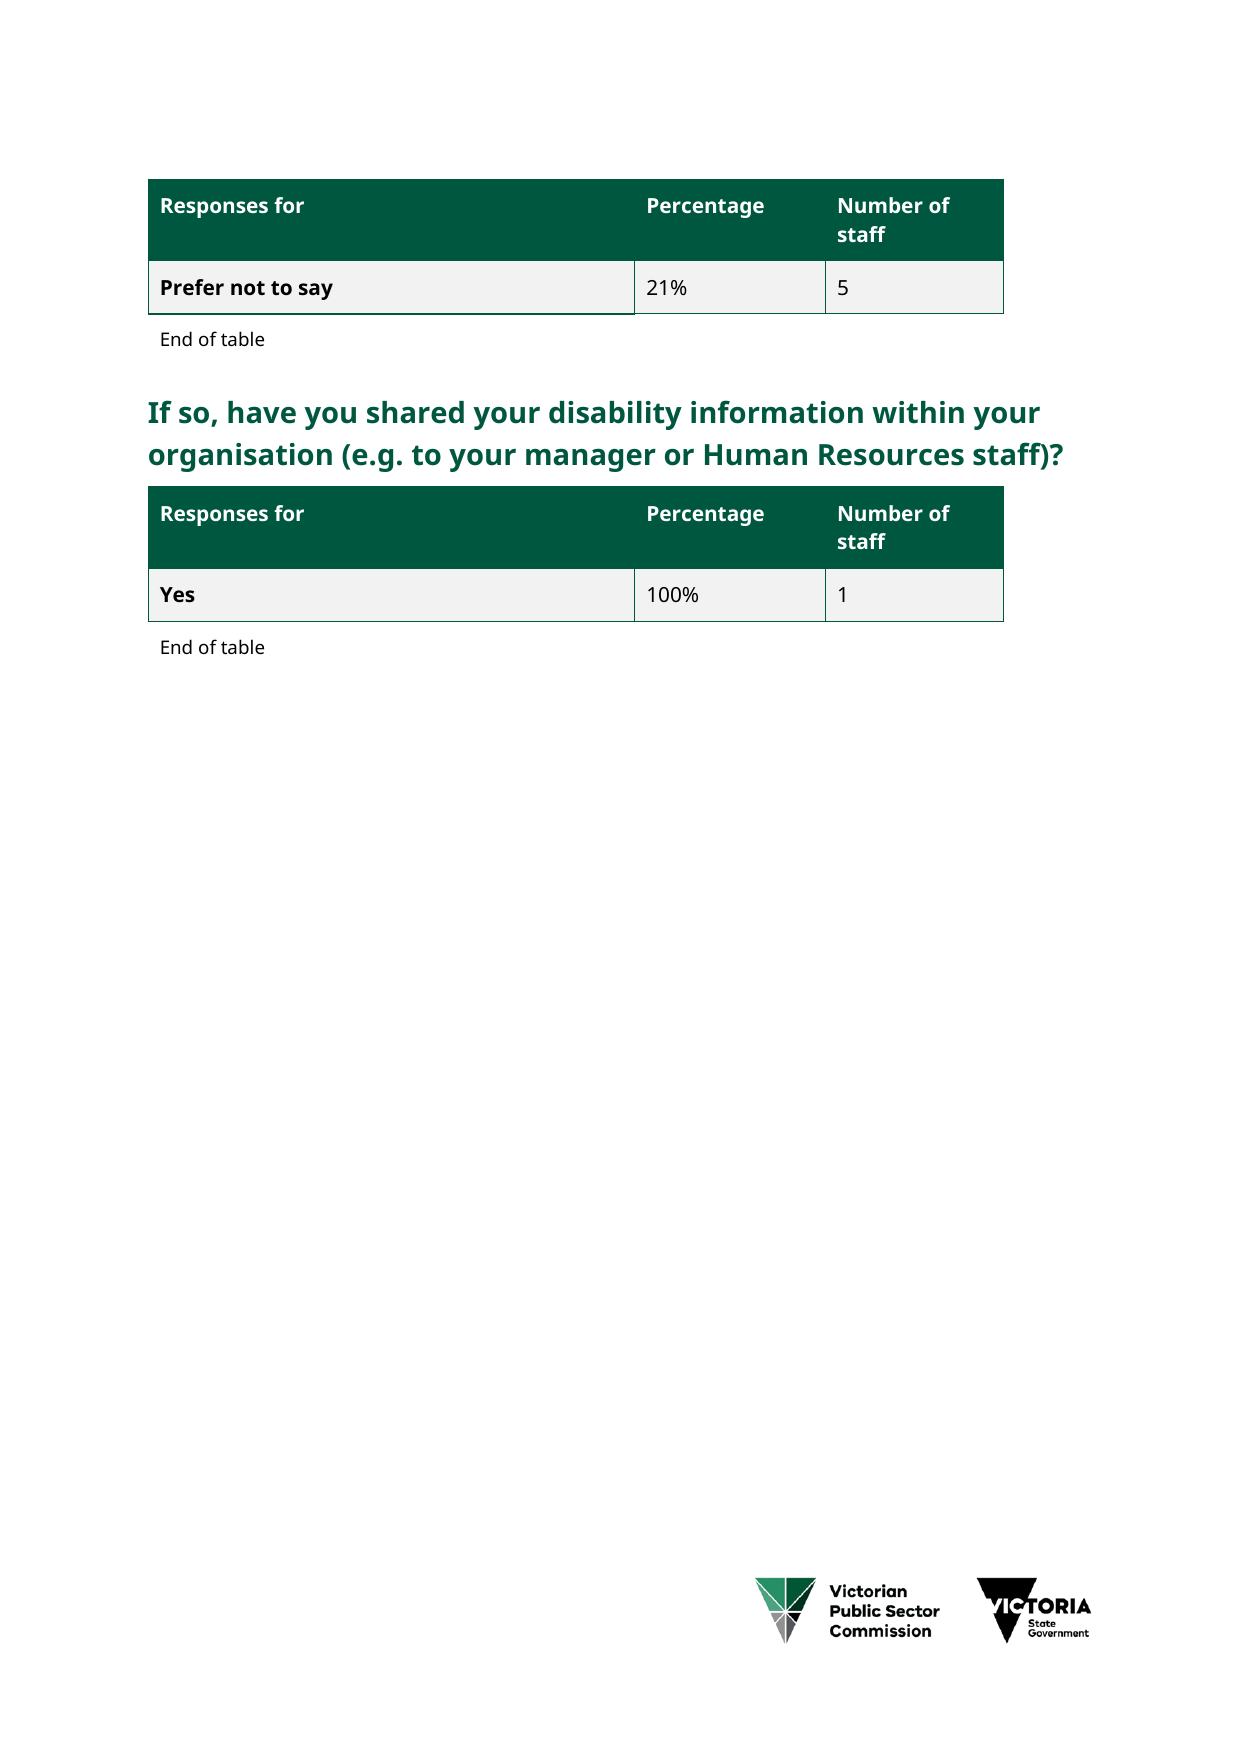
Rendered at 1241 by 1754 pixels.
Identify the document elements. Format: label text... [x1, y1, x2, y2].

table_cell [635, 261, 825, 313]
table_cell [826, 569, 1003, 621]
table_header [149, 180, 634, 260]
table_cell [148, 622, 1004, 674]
subtitle If so, have you shared your disability information within your organisation (e.g. to your manager or Human Resources staff)? [148, 392, 1092, 474]
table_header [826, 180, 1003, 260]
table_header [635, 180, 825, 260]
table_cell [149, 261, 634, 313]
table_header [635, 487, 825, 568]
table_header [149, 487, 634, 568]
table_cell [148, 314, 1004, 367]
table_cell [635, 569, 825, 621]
picture [754, 1577, 1093, 1645]
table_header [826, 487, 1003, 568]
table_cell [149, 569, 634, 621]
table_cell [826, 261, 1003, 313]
